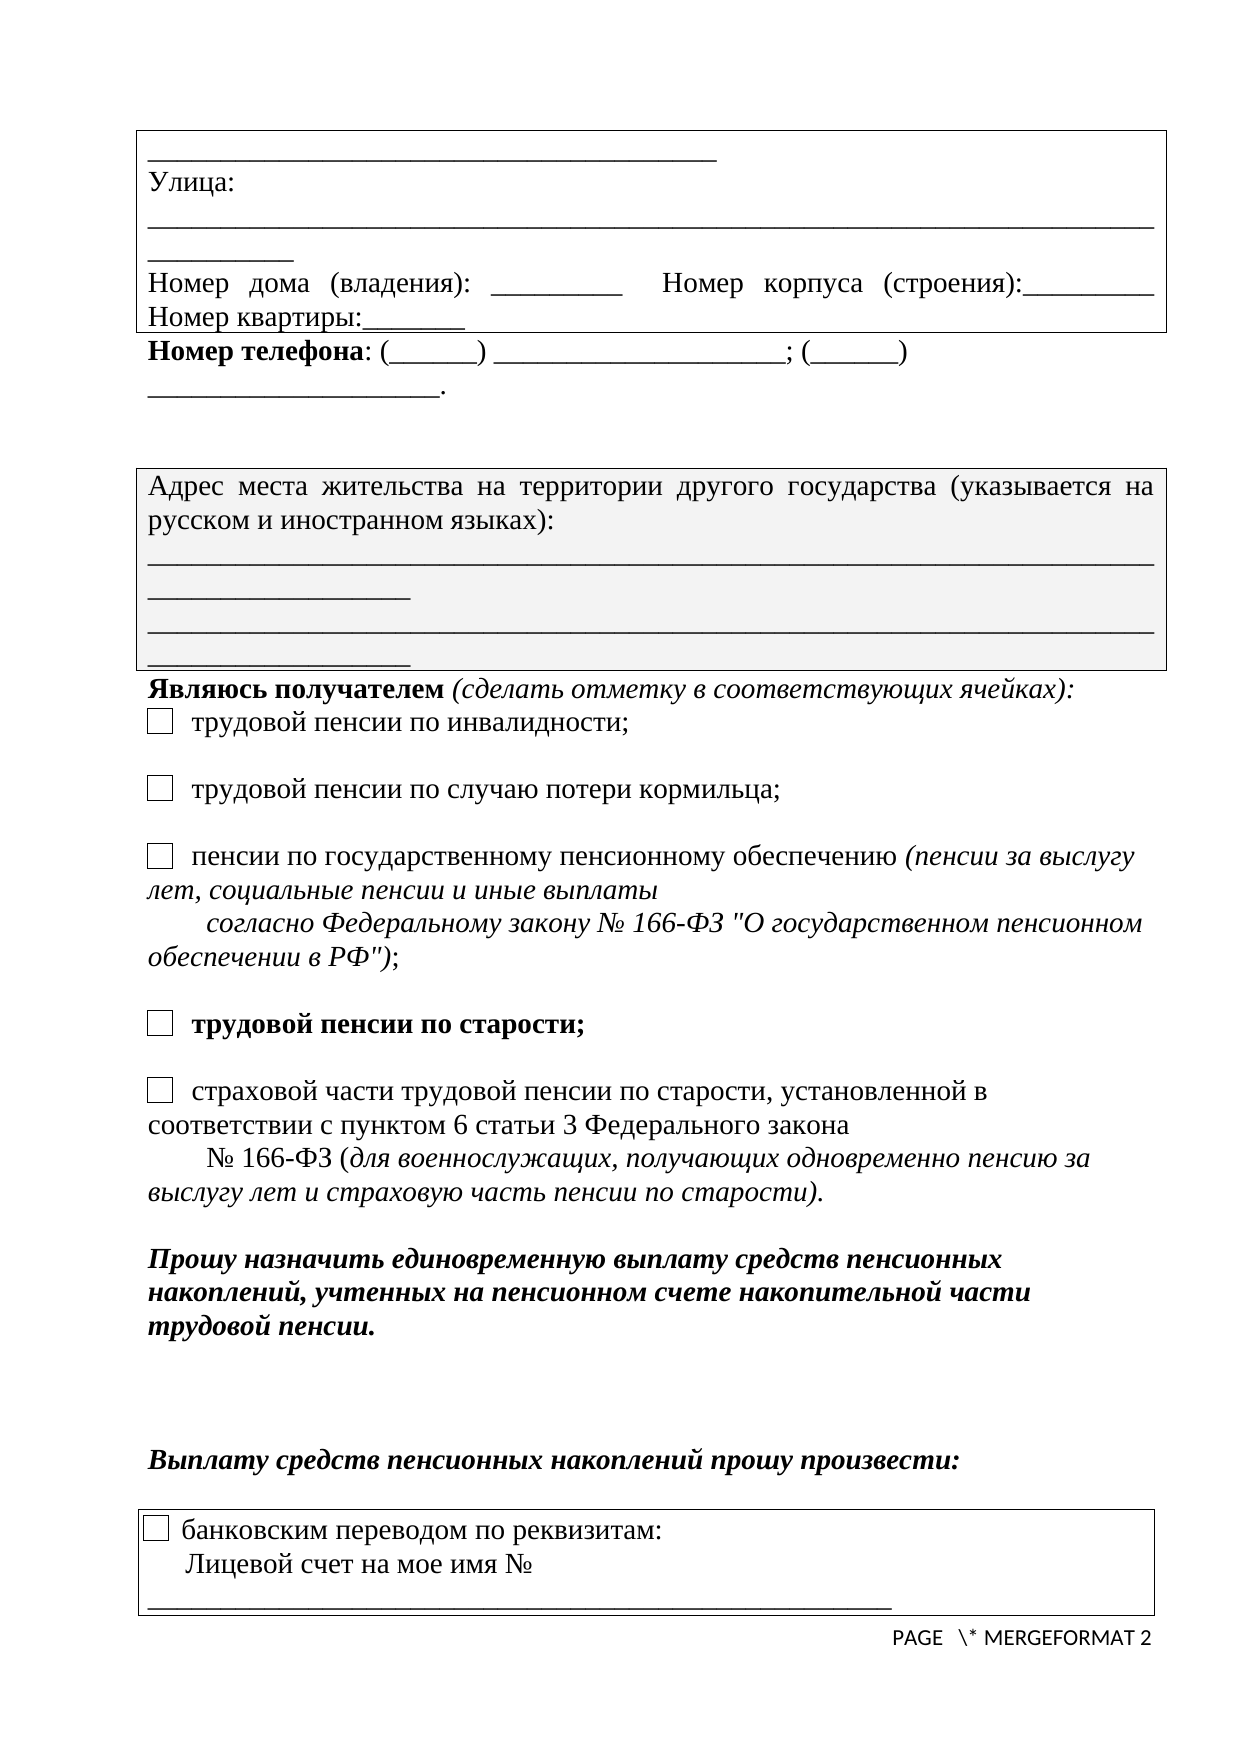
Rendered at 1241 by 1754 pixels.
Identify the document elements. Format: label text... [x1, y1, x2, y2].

text банковским переводом по реквизитам: [139, 1510, 1154, 1543]
text трудовой пенсии по случаю потери кормильца; [148, 771, 1152, 805]
text Выплату средств пенсионных накоплений прошу произвести: [148, 1442, 1152, 1476]
text страховой части трудовой пенсии по старости, установленной в соответствии с пунктом 6 статьи 3 Федерального закона [148, 1073, 1152, 1140]
text Прошу назначить единовременную выплату средств пенсионных накоплений, учтенных на пенсионном счете накопительной части трудовой пенсии. [148, 1241, 1152, 1342]
text пенсии по государственному пенсионному обеспечению (пенсии за выслугу лет, социальные пенсии и иные выплаты [148, 838, 1152, 906]
text трудовой пенсии по старости; [148, 1006, 1152, 1040]
text Являюсь получателем (сделать отметку в соответствующих ячейках): [148, 671, 1152, 704]
text Лицевой счет на мое имя № ___________________________________________________ [139, 1543, 1154, 1615]
text согласно Федеральному закону № 166-ФЗ "О государственном пенсионном обеспечении в РФ"); [148, 906, 1152, 973]
text Номер телефона: (______) ____________________; (______) ____________________. [148, 333, 1152, 400]
text № 166-ФЗ (для военнослужащих, получающих одновременно пенсию за выслугу лет и страховую часть пенсии по старости). [148, 1140, 1152, 1207]
table_header Адрес места жительства на территории другого государства (указывается на русском и иностранном языках): _______________________________________________________________________________________ _______________________________________________________________________________________ [137, 469, 1166, 670]
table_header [137, 131, 1166, 332]
text трудовой пенсии по инвалидности; [148, 704, 1152, 738]
